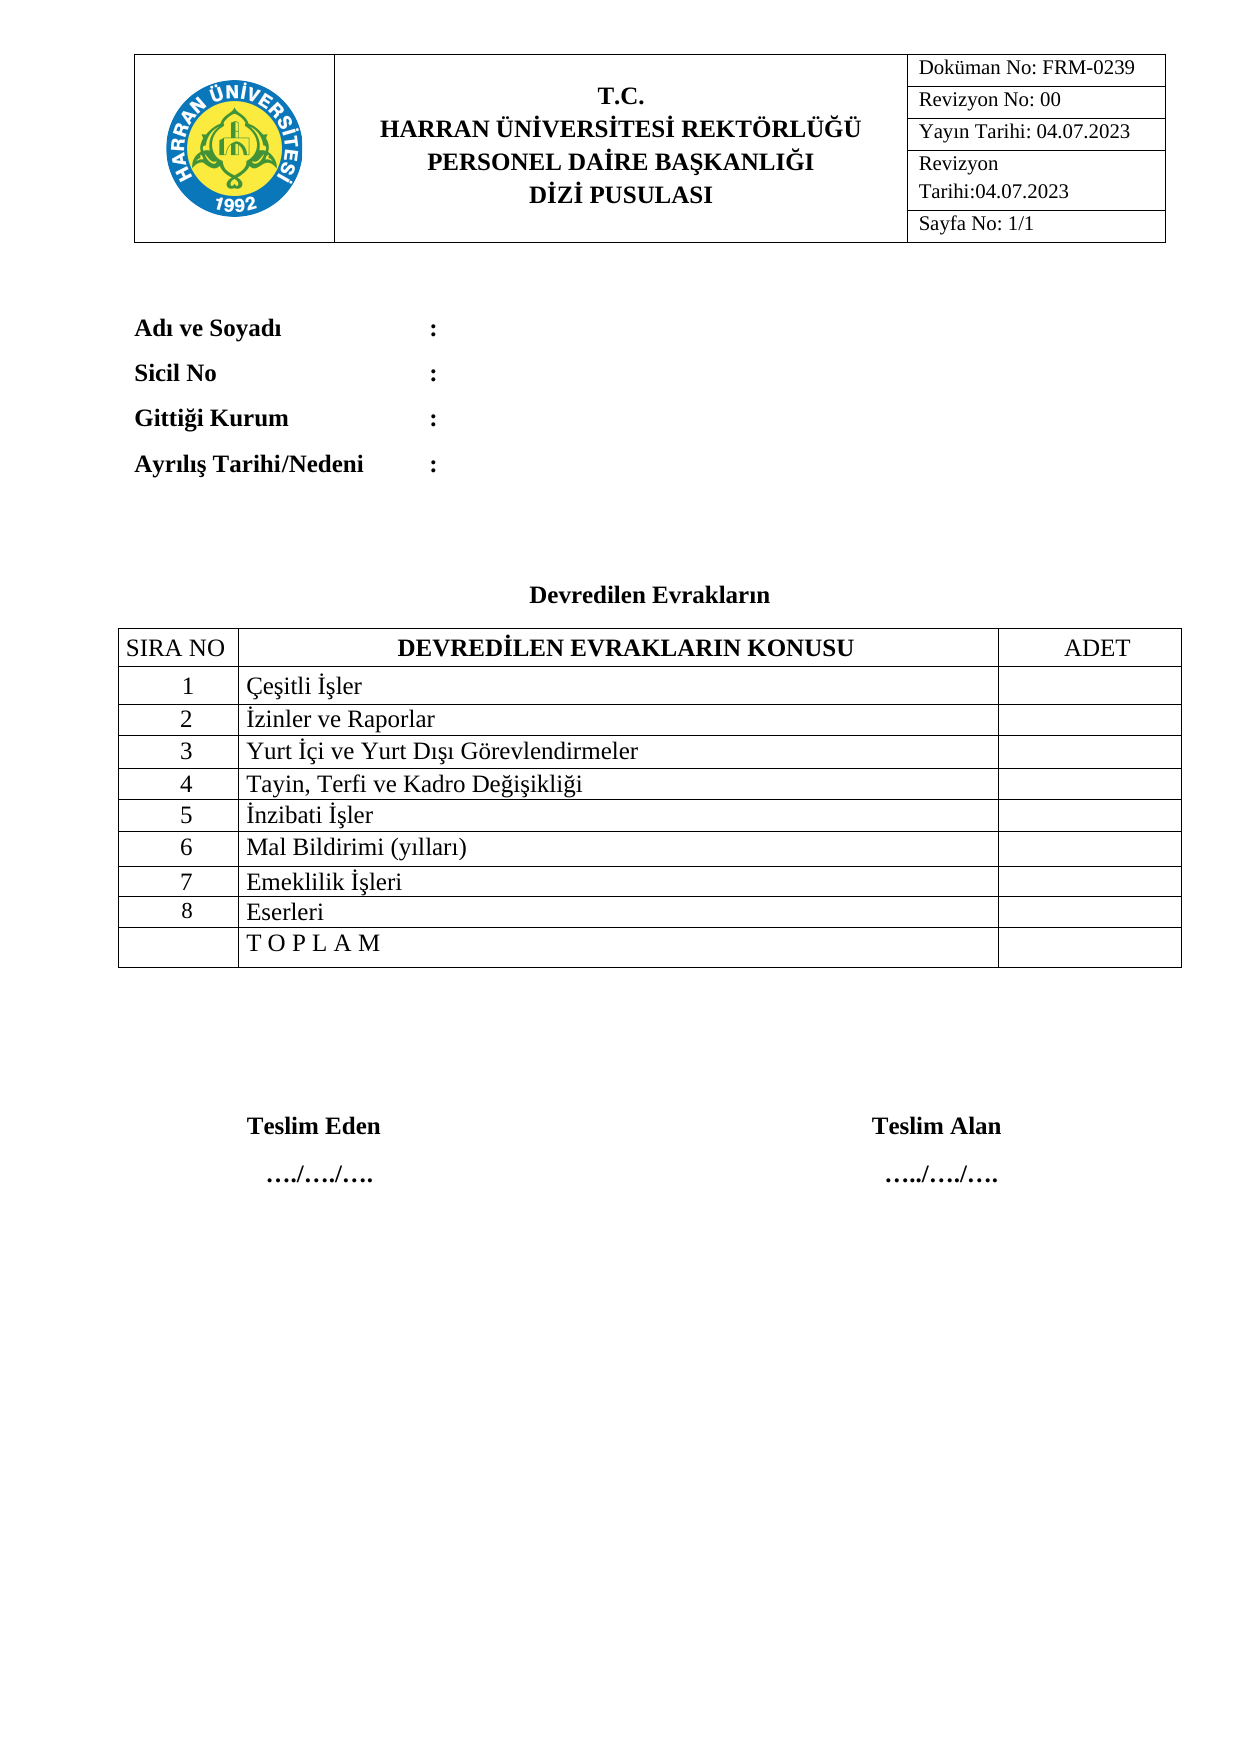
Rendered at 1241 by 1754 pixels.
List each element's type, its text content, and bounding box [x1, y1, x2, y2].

text Devredilen Evrakların [134, 580, 1165, 609]
table_cell 6 [119, 832, 238, 866]
table_cell [999, 928, 1181, 967]
table_cell Yurt İçi ve Yurt Dışı Görevlendirmeler [239, 736, 998, 768]
table_cell [999, 667, 1181, 703]
table_cell 5 [119, 800, 238, 831]
text Gittiği Kurum : [134, 403, 1165, 432]
text Adı ve Soyadı : [134, 313, 1165, 341]
table_cell 2 [119, 705, 238, 735]
table_cell [999, 800, 1181, 831]
table_cell 3 [119, 736, 238, 768]
table_cell [119, 928, 238, 967]
table_cell 8 [119, 897, 238, 927]
table_cell Mal Bildirimi (yılları) [239, 832, 998, 866]
table_cell [999, 769, 1181, 799]
table_header SIRA NO [119, 629, 238, 666]
table_cell [999, 705, 1181, 735]
table_cell İzinler ve Raporlar [239, 705, 998, 735]
table_cell Eserleri [239, 897, 998, 927]
table_cell 1 [119, 667, 238, 703]
picture [166, 80, 303, 217]
text Sicil No : [134, 358, 1165, 387]
table_cell Çeşitli İşler [239, 667, 998, 703]
text Ayrılış Tarihi /Nedeni : [134, 449, 1165, 478]
table_cell [999, 736, 1181, 768]
table_cell [999, 897, 1181, 927]
text …./…./…. …../…./…. [134, 1159, 1165, 1188]
text Teslim Eden Teslim Alan [134, 1111, 1165, 1140]
table_header DEVREDİLEN EVRAKLARIN KONUSU [239, 629, 998, 666]
table_cell Tayin, Terfi ve Kadro Değişikliği [239, 769, 998, 799]
table_cell [999, 832, 1181, 866]
table_cell [999, 867, 1181, 896]
table_cell Emeklilik İşleri [239, 867, 998, 896]
table_header ADET [999, 629, 1181, 666]
table_cell 7 [119, 867, 238, 896]
table_cell 4 [119, 769, 238, 799]
table_cell T O P L A M [239, 928, 998, 967]
table_cell İnzibati İşler [239, 800, 998, 831]
